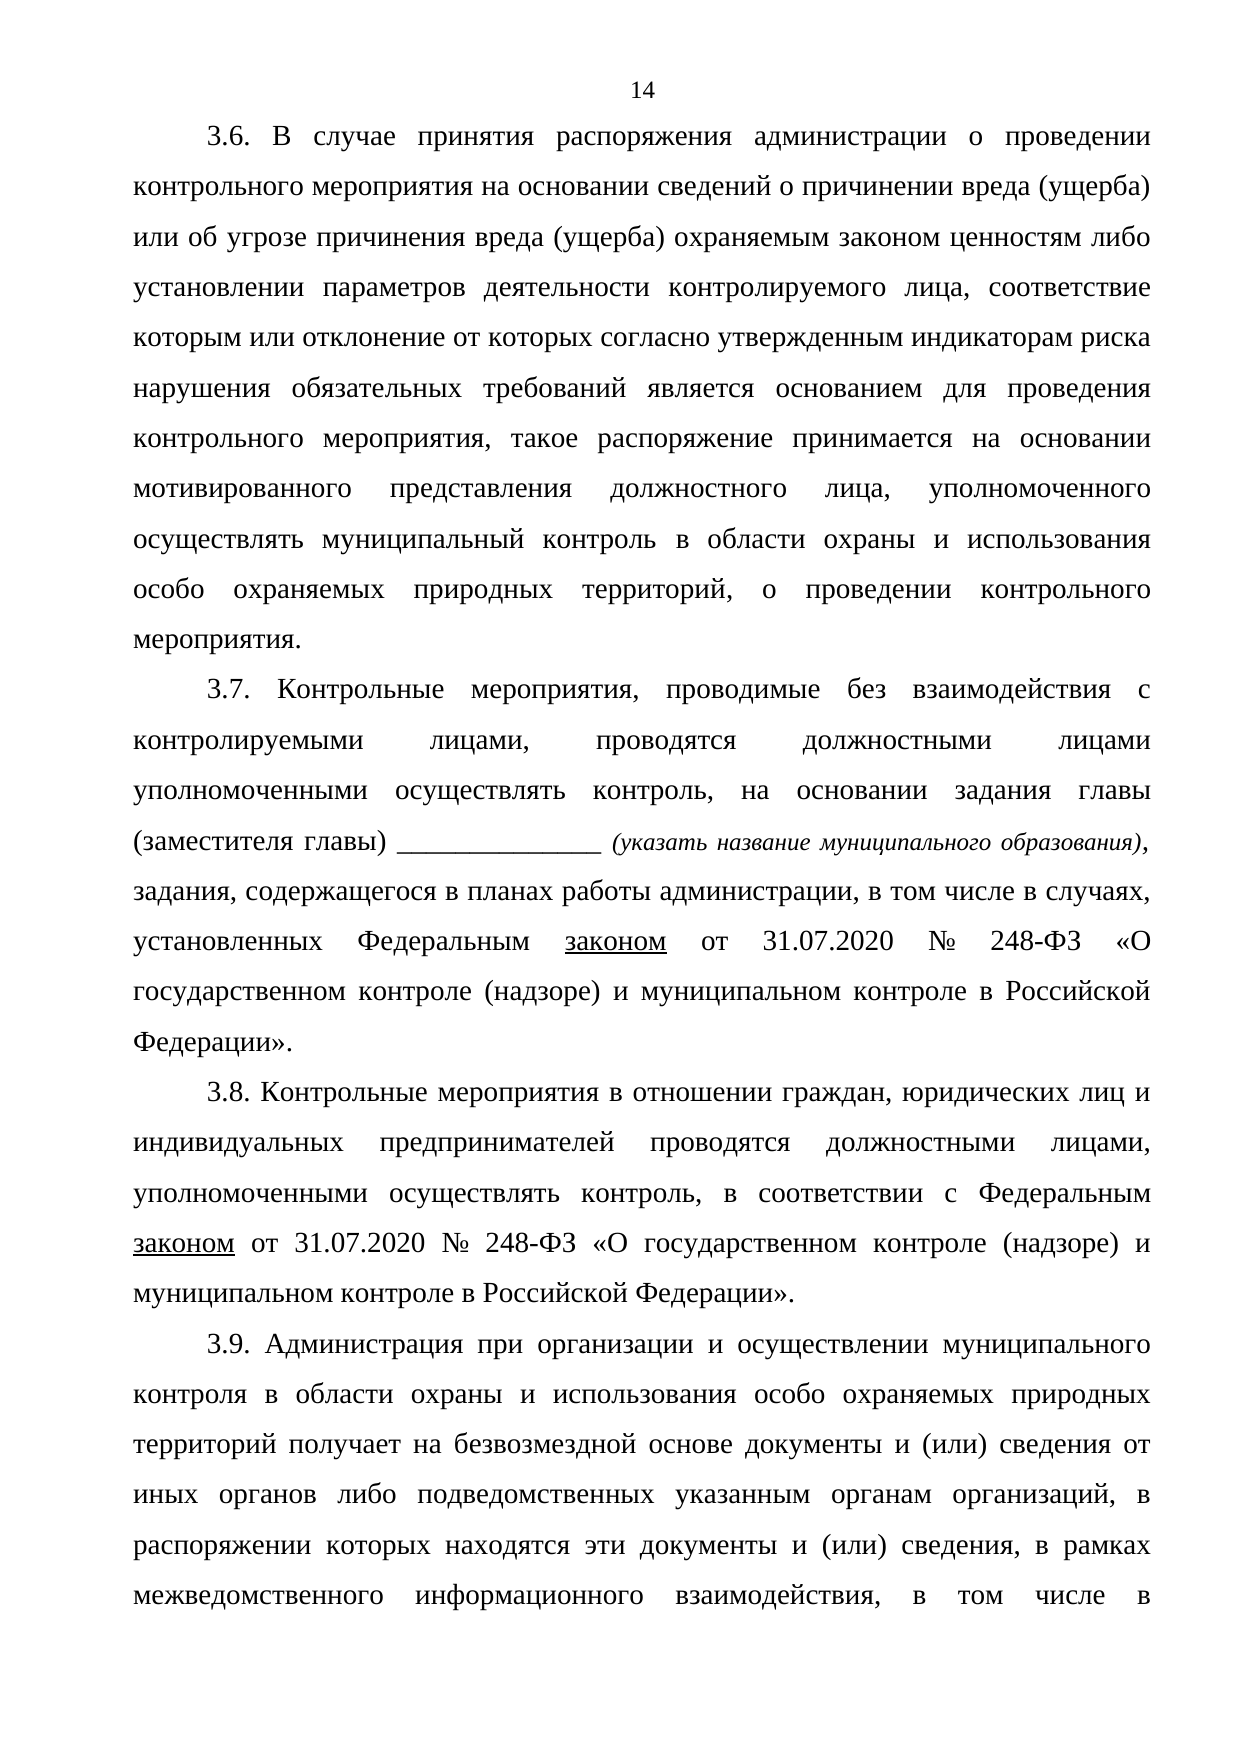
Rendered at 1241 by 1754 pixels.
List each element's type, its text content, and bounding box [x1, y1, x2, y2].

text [133, 1326, 1152, 1611]
text 3.6. В случае принятия распоряжения администрации о проведении контрольного мероприятия на основании сведений о причинении вреда (ущерба) или об угрозе причинения вреда (ущерба) охраняемым законом ценностям либо установлении параметров деятельности контролируемого лица, соответствие которым или отклонение от которых согласно утвержденным индикаторам риска нарушения обязательных требований является основанием для проведения контрольного мероприятия, такое распоряжение принимается на основании мотивированного представления должностного лица, уполномоченного осуществлять муниципальный контроль в области охраны и использования особо охраняемых природных территорий, о проведении контрольного мероприятия. [133, 118, 1152, 655]
text 3.8. Контрольные мероприятия в отношении граждан, юридических лиц и индивидуальных предпринимателей проводятся должностными лицами, уполномоченными осуществлять контроль, в соответствии с Федеральным законом от 31.07.2020 № 248-ФЗ «О государственном контроле (надзоре) и муниципальном контроле в Российской Федерации». [133, 1074, 1152, 1309]
text 3.7. Контрольные мероприятия, проводимые без взаимодействия с контролируемыми лицами, проводятся должностными лицами уполномоченными осуществлять контроль, на основании задания главы (заместителя главы) ______________ (указать название муниципального образования), задания, содержащегося в планах работы администрации, в том числе в случаях, установленных Федеральным законом от 31.07.2020 № 248-ФЗ «О государственном контроле (надзоре) и муниципальном контроле в Российской Федерации». [133, 906, 1152, 1057]
text 3.7. Контрольные мероприятия, проводимые без взаимодействия с контролируемыми лицами, проводятся должностными лицами уполномоченными осуществлять контроль, на основании задания главы (заместителя главы) ______________ (указать название муниципального образования), задания, содержащегося в планах работы администрации, в том числе в случаях, установленных Федеральным законом от 31.07.2020 № 248-ФЗ «О государственном контроле (надзоре) и муниципальном контроле в Российской Федерации». [133, 672, 1152, 873]
